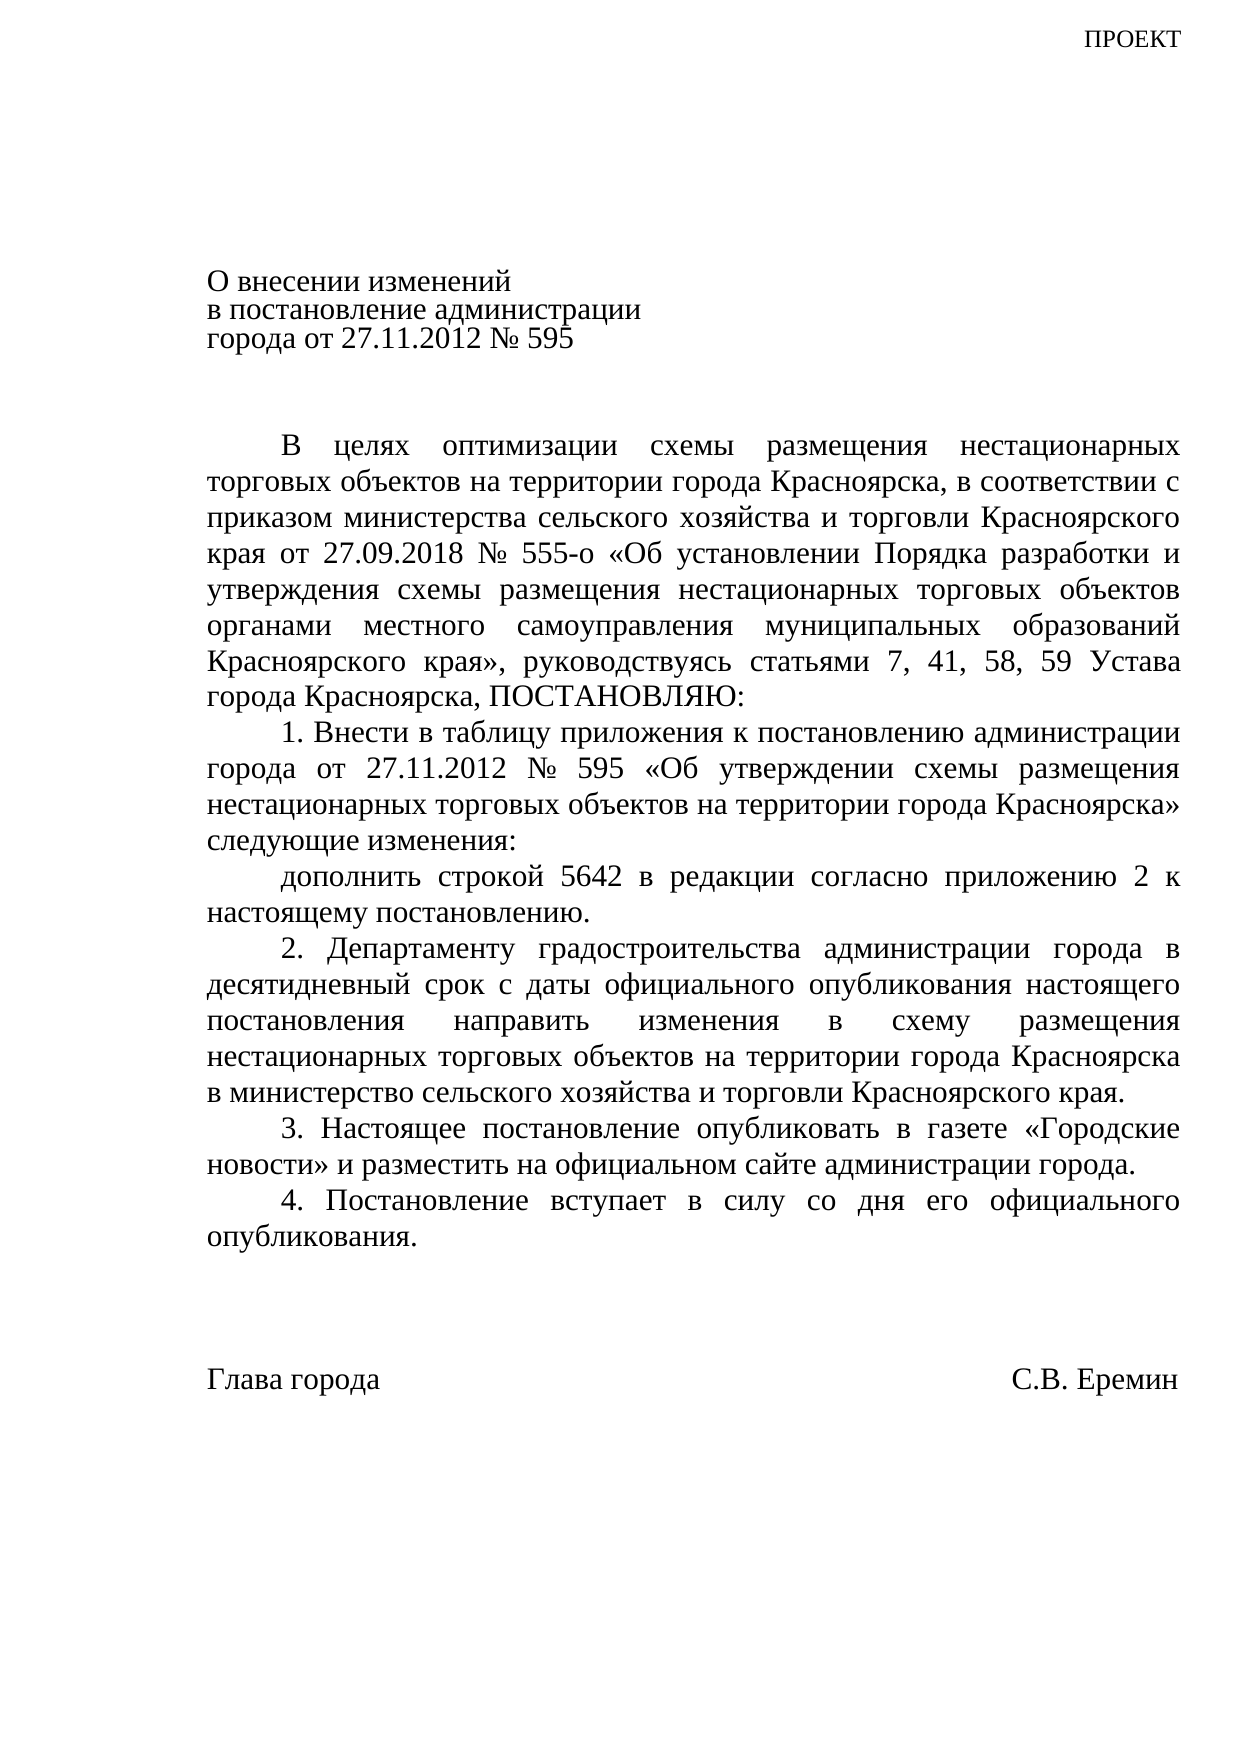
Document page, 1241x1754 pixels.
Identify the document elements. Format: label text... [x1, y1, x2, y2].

text 3. Настоящее постановление опубликовать в газете «Городские новости» и разместить на официальном сайте администрации города. [207, 1109, 1181, 1181]
text Глава города С.В. Еремин [207, 1361, 1181, 1396]
text 4. Постановление вступает в силу со дня его официального опубликования. [207, 1181, 1181, 1253]
text О внесении изменений [207, 268, 1181, 297]
text ПРОЕКТ [207, 24, 1181, 52]
text дополнить строкой 5642 в редакции согласно приложению 2 к настоящему постановлению. [207, 857, 1181, 929]
text города от 27.11.2012 № 595 [207, 326, 1181, 354]
text 2. Департаменту градостроительства администрации города в десятидневный срок с даты официального опубликования настоящего постановления направить изменения в схему размещения нестационарных торговых объектов на территории города Красноярска в министерство сельского хозяйства и торговли Красноярского края. [207, 929, 1181, 1109]
text 1. Внести в таблицу приложения к постановлению администрации города от 27.11.2012 № 595 «Об утверждении схемы размещения нестационарных торговых объектов на территории города Красноярска» следующие изменения: [207, 714, 1181, 857]
text в постановление администрации [207, 297, 1181, 326]
text В целях оптимизации схемы размещения нестационарных торговых объектов на территории города Красноярска, в соответствии с приказом министерства сельского хозяйства и торговли Красноярского края от 27.09.2018 № 555-о «Об установлении Порядка разработки и утверждения схемы размещения нестационарных торговых объектов органами местного самоуправления муниципальных образований Красноярского края», руководствуясь статьями 7, 41, 58, 59 Устава города Красноярска, ПОСТАНОВЛЯЮ: [207, 426, 1181, 714]
